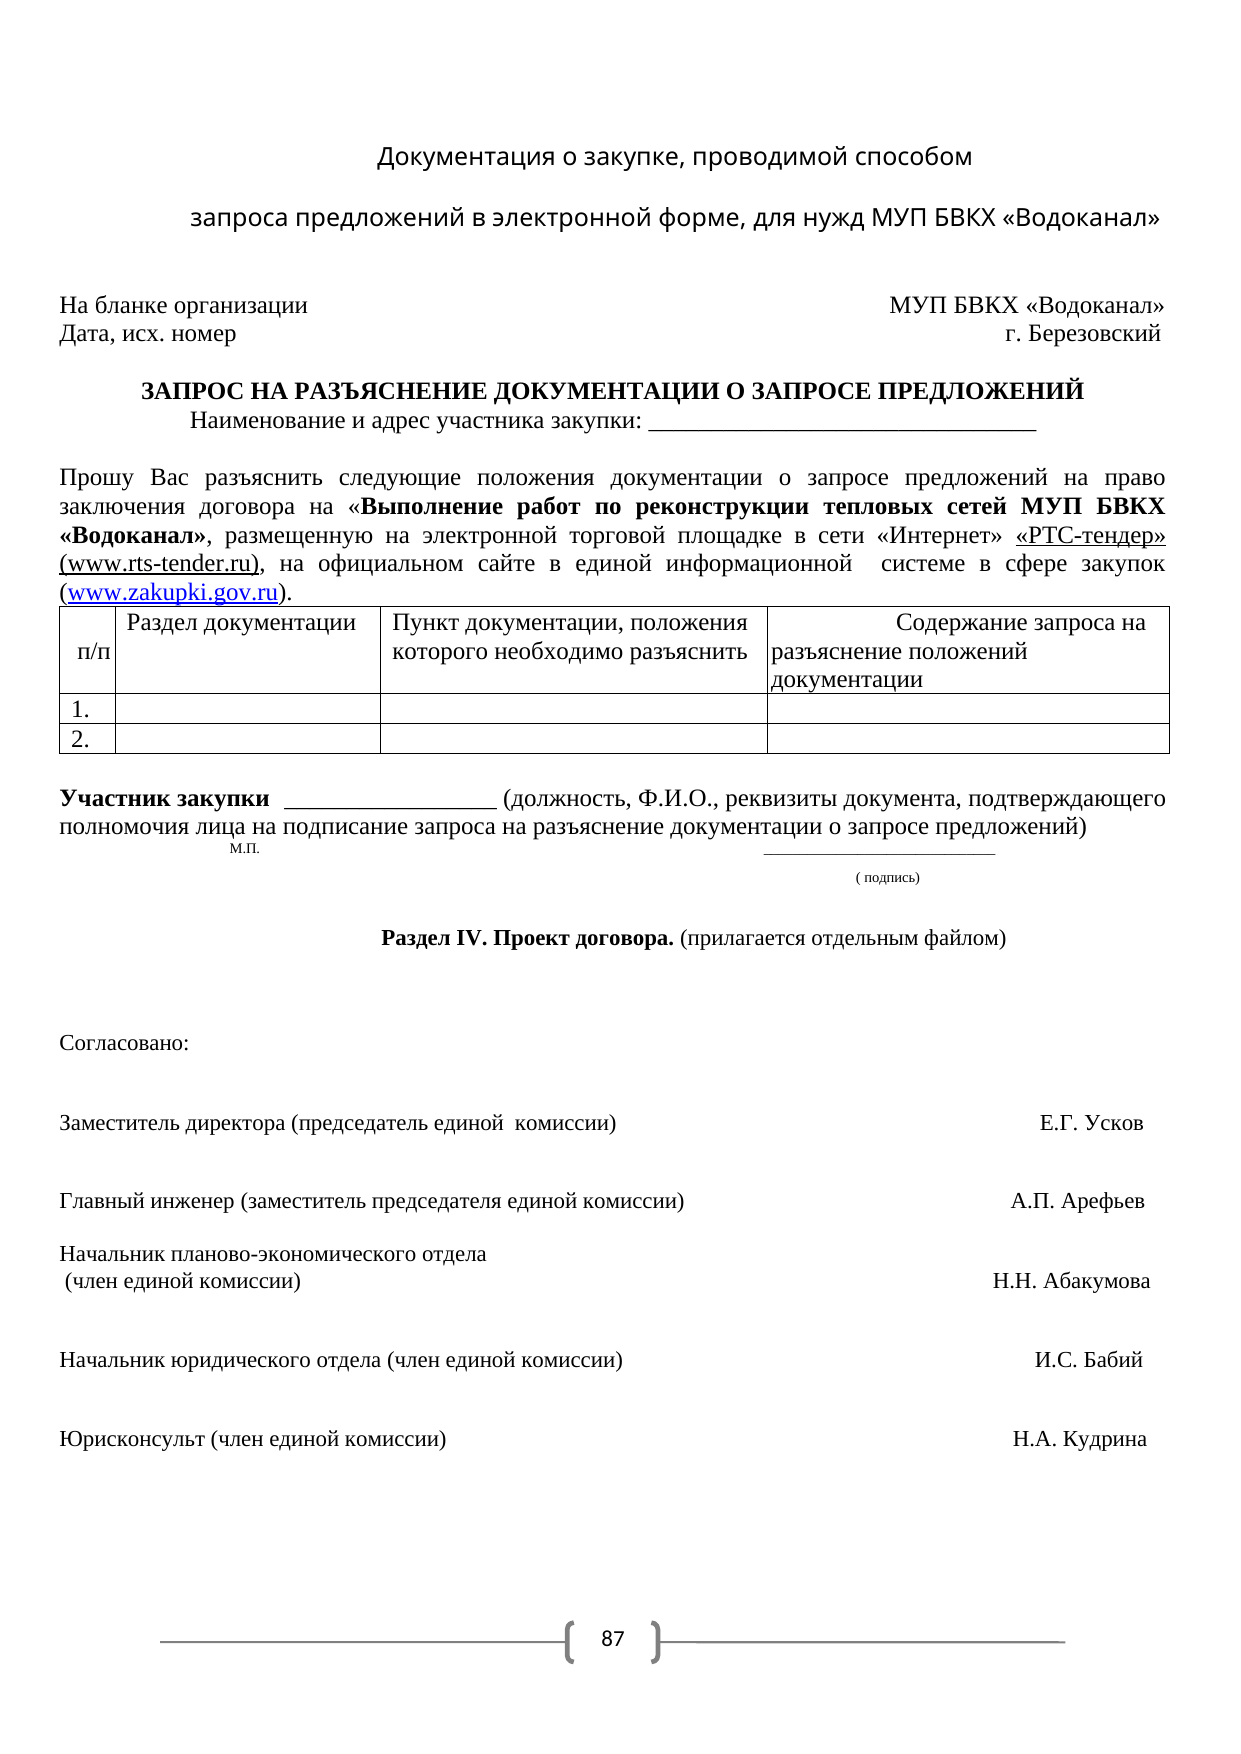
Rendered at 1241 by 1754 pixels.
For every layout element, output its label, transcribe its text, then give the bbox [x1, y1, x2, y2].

table_cell 1. [60, 694, 115, 723]
table_cell [768, 724, 1169, 753]
text Заместитель директора (председатель единой комиссии) Е.Г. Усков [59, 1108, 1166, 1135]
table_cell [116, 694, 380, 723]
table_cell 2. [60, 724, 115, 753]
text ЗАПРОС НА РАЗЪЯСНЕНИЕ ДОКУМЕНТАЦИИ О ЗАПРОСЕ ПРЕДЛОЖЕНИЙ [59, 376, 1166, 405]
text Дата, исх. номер г. Березовский [59, 318, 1166, 347]
text На бланке организации МУП БВКХ «Водоканал» [59, 290, 1166, 318]
table_cell [768, 694, 1169, 723]
text Согласовано: [59, 1029, 1166, 1056]
text (член единой комиссии) Н.Н. Абакумова [59, 1267, 1166, 1293]
table_cell [381, 694, 767, 723]
table_header Раздел документации [116, 607, 380, 693]
table_cell [116, 724, 380, 753]
text Прошу Вас разъяснить следующие положения документации о запросе предложений на право заключения договора на «Выполнение работ по реконструкции тепловых сетей МУП БВКХ «Водоканал», размещенную на электронной торговой площадке в сети «Интернет» «РТС-тендер» (www.rts-tender.ru), на официальном сайте в единой информационной системе в сфере закупок (www.zakupki.gov.ru). [59, 462, 1166, 606]
text М.П. ________________________________ [59, 840, 1166, 869]
text Главный инженер (заместитель председателя единой комиссии) А.П. Арефьев [59, 1188, 1166, 1214]
table_header Содержание запроса на разъяснение положений документации [768, 607, 1169, 693]
table_cell [381, 724, 767, 753]
text ( подпись) [59, 869, 1166, 898]
table_header Пункт документации, положения которого необходимо разъяснить [381, 607, 767, 693]
text Начальник юридического отдела (член единой комиссии) И.С. Бабий [59, 1346, 1166, 1372]
text Раздел IV. Проект договора. (прилагается отдельным файлом) [97, 924, 1166, 950]
text Участник закупки _________________ (должность, Ф.И.О., реквизиты документа, подтверждающего полномочия лица на подписание запроса на разъяснение документации о запросе предложений) [59, 783, 1166, 840]
text Юрисконсульт (член единой комиссии) Н.А. Кудрина [59, 1425, 1166, 1451]
text Начальник планово-экономического отдела [59, 1240, 1166, 1267]
text Наименование и адрес участника закупки: _______________________________ [59, 405, 1166, 433]
table_header № п/п [60, 607, 115, 693]
